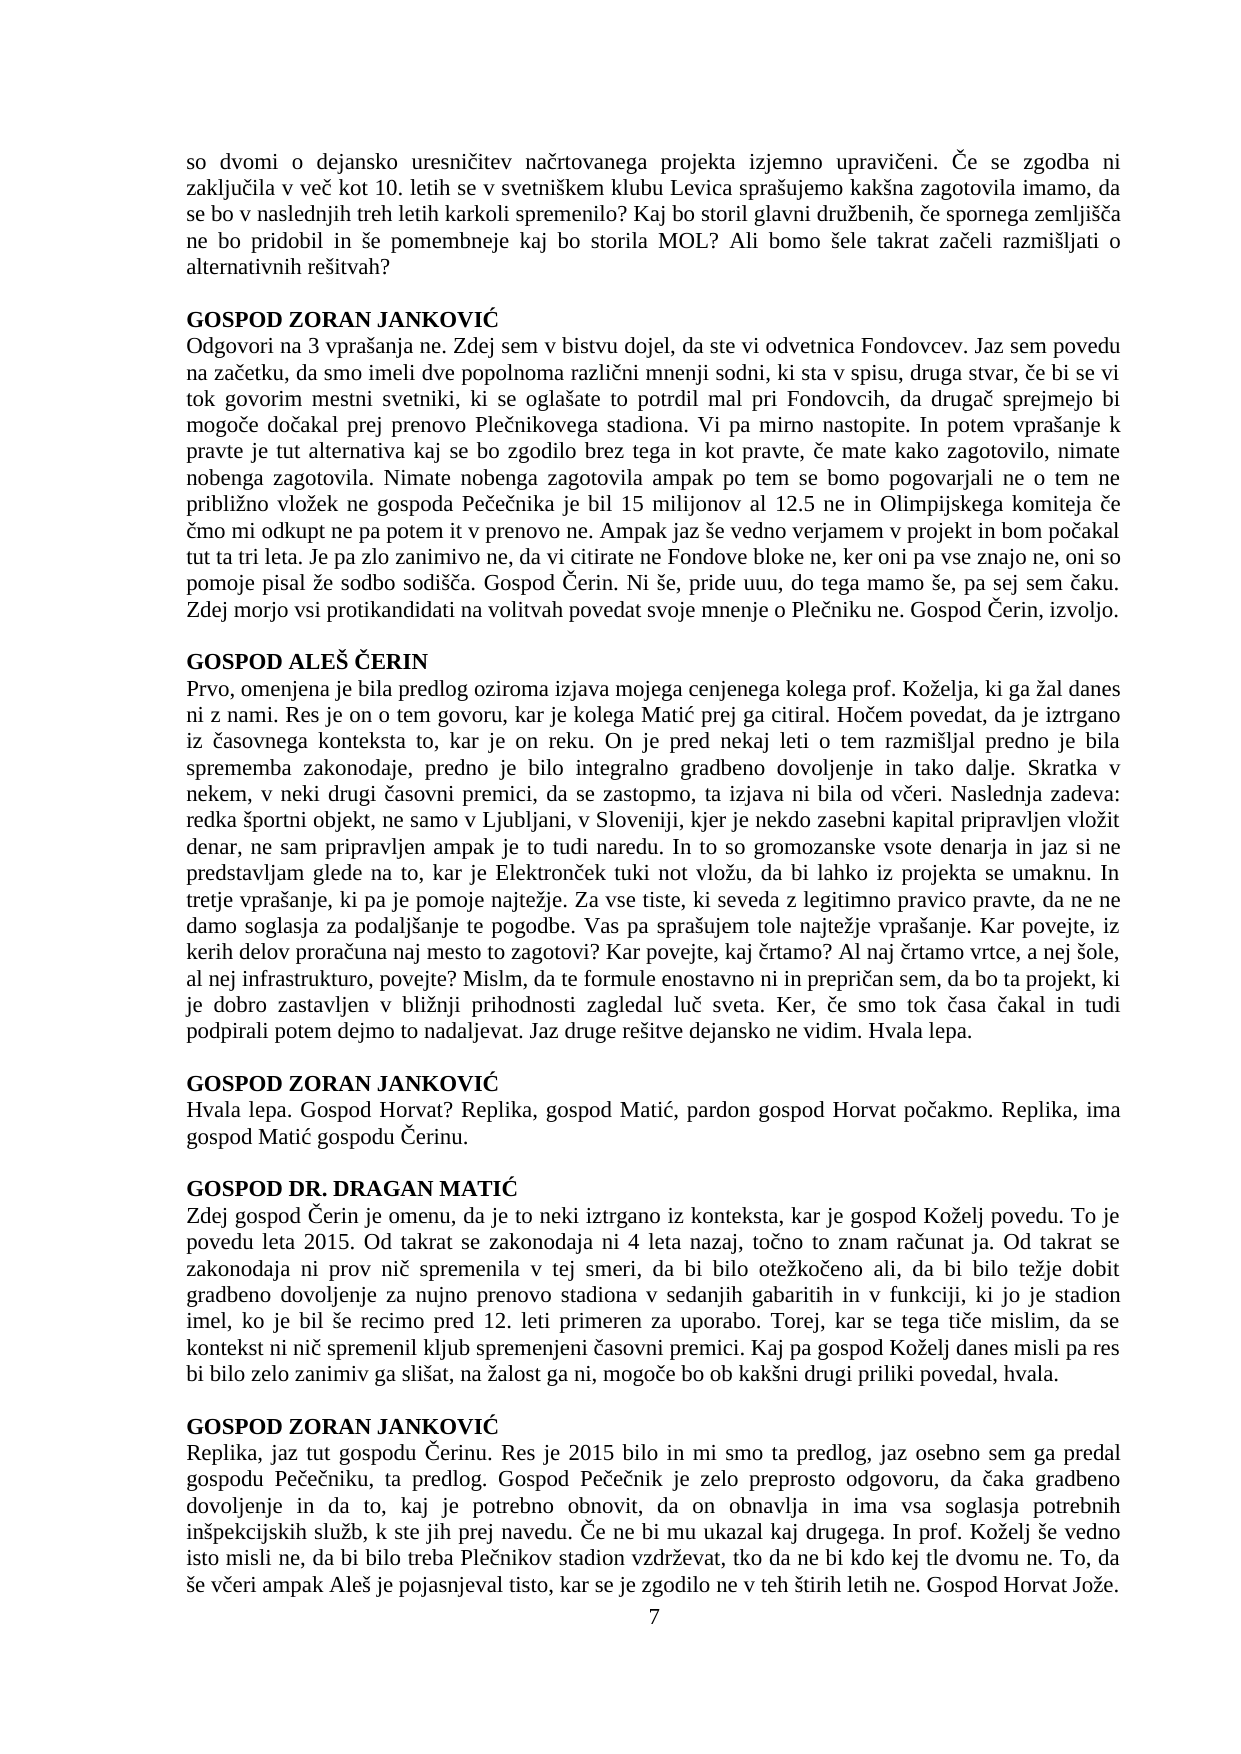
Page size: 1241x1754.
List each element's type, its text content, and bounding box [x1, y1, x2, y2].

text GOSPOD ZORAN JANKOVIĆ [186, 1070, 1122, 1096]
text Replika, jaz tut gospodu Čerinu. Res je 2015 bilo in mi smo ta predlog, jaz osebno sem ga predal gospodu Pečečniku, ta predlog. Gospod Pečečnik je zelo preprosto odgovoru, da čaka gradbeno dovoljenje in da to, kaj je potrebno obnovit, da on obnavlja in ima vsa soglasja potrebnih inšpekcijskih služb, k ste jih prej navedu. Če ne bi mu ukazal kaj drugega. In prof. Koželj še vedno isto misli ne, da bi bilo treba Plečnikov stadion vzdrževat, tko da ne bi kdo kej tle dvomu ne. To, da še včeri ampak Aleš je pojasnjeval tisto, kar se je zgodilo ne v teh štirih letih ne. Gospod Horvat Jože. [186, 1439, 1122, 1597]
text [186, 148, 1122, 279]
text GOSPOD ZORAN JANKOVIĆ [186, 1413, 1122, 1439]
text Zdej gospod Čerin je omenu, da je to neki iztrgano iz konteksta, kar je gospod Koželj povedu. To je povedu leta 2015. Od takrat se zakonodaja ni 4 leta nazaj, točno to znam računat ja. Od takrat se zakonodaja ni prov nič spremenila v tej smeri, da bi bilo otežkočeno ali, da bi bilo težje dobit gradbeno dovoljenje za nujno prenovo stadiona v sedanjih gabaritih in v funkciji, ki jo je stadion imel, ko je bil še recimo pred 12. leti primeren za uporabo. Torej, kar se tega tiče mislim, da se kontekst ni nič spremenil kljub spremenjeni časovni premici. Kaj pa gospod Koželj danes misli pa res bi bilo zelo zanimiv ga slišat, na žalost ga ni, mogoče bo ob kakšni drugi priliki povedal, hvala. [186, 1202, 1122, 1386]
text Hvala lepa. Gospod Horvat? Replika, gospod Matić, pardon gospod Horvat počakmo. Replika, ima gospod Matić gospodu Čerinu. [186, 1096, 1122, 1149]
text GOSPOD DR. DRAGAN MATIĆ [186, 1176, 1122, 1202]
text GOSPOD ZORAN JANKOVIĆ [186, 306, 1122, 332]
text Prvo, omenjena je bila predlog oziroma izjava mojega cenjenega kolega prof. Koželja, ki ga žal danes ni z nami. Res je on o tem govoru, kar je kolega Matić prej ga citiral. Hočem povedat, da je iztrgano iz časovnega konteksta to, kar je on reku. On je pred nekaj leti o tem razmišljal predno je bila sprememba zakonodaje, predno je bilo integralno gradbeno dovoljenje in tako dalje. Skratka v nekem, v neki drugi časovni premici, da se zastopmo, ta izjava ni bila od včeri. Naslednja zadeva: redka športni objekt, ne samo v Ljubljani, v Sloveniji, kjer je nekdo zasebni kapital pripravljen vložit denar, ne sam pripravljen ampak je to tudi naredu. In to so gromozanske vsote denarja in jaz si ne predstavljam glede na to, kar je Elektronček tuki not vložu, da bi lahko iz projekta se umaknu. In tretje vprašanje, ki pa je pomoje najtežje. Za vse tiste, ki seveda z legitimno pravico pravte, da ne ne damo soglasja za podaljšanje te pogodbe. Vas pa sprašujem tole najtežje vprašanje. Kar povejte, iz kerih delov proračuna naj mesto to zagotovi? Kar povejte, kaj črtamo? Al naj črtamo vrtce, a nej šole, al nej infrastrukturo, povejte? Mislm, da te formule enostavno ni in prepričan sem, da bo ta projekt, ki je dobro zastavljen v bližnji prihodnosti zagledal luč sveta. Ker, če smo tok časa čakal in tudi podpirali potem dejmo to nadaljevat. Jaz druge rešitve dejansko ne vidim. Hvala lepa. [186, 675, 1122, 1044]
text GOSPOD ALEŠ ČERIN [186, 648, 1122, 675]
text Odgovori na 3 vprašanja ne. Zdej sem v bistvu dojel, da ste vi odvetnica Fondovcev. Jaz sem povedu na začetku, da smo imeli dve popolnoma različni mnenji sodni, ki sta v spisu, druga stvar, če bi se vi tok govorim mestni svetniki, ki se oglašate to potrdil mal pri Fondovcih, da drugač sprejmejo bi mogoče dočakal prej prenovo Plečnikovega stadiona. Vi pa mirno nastopite. In potem vprašanje k pravte je tut alternativa kaj se bo zgodilo brez tega in kot pravte, če mate kako zagotovilo, nimate nobenga zagotovila. Nimate nobenga zagotovila ampak po tem se bomo pogovarjali ne o tem ne približno vložek ne gospoda Pečečnika je bil 15 milijonov al 12.5 ne in Olimpijskega komiteja če čmo mi odkupt ne pa potem it v prenovo ne. Ampak jaz še vedno verjamem v projekt in bom počakal tut ta tri leta. Je pa zlo zanimivo ne, da vi citirate ne Fondove bloke ne, ker oni pa vse znajo ne, oni so pomoje pisal že sodbo sodišča. Gospod Čerin. Ni še, pride uuu, do tega mamo še, pa sej sem čaku. Zdej morjo vsi protikandidati na volitvah povedat svoje mnenje o Plečniku ne. Gospod Čerin, izvoljo. [186, 332, 1122, 622]
